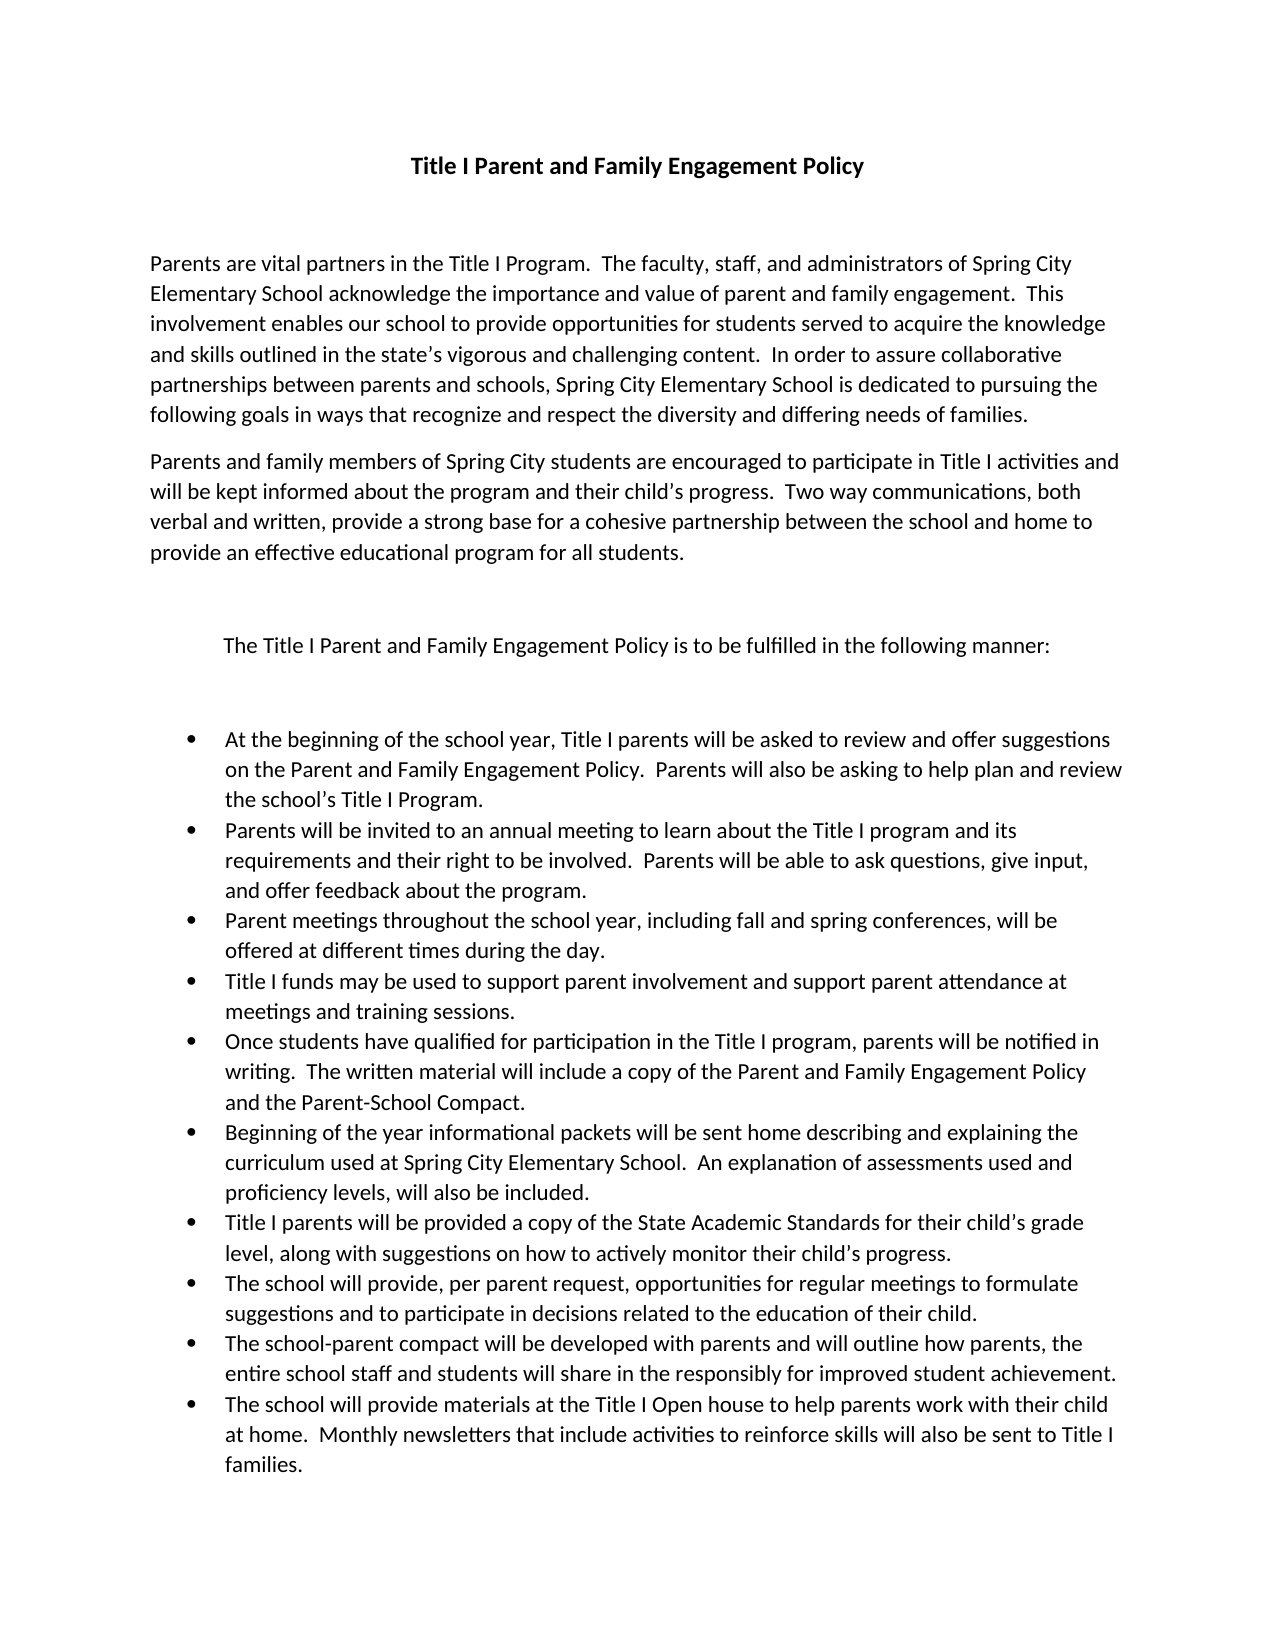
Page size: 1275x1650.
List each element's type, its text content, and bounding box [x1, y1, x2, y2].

text Parents and family members of Spring City students are encouraged to participate in Title I activities and will be kept informed about the program and their child’s progress. Two way communications, both verbal and written, provide a strong base for a cohesive partnership between the school and home to provide an effective educational program for all students. [150, 447, 1125, 566]
list At the beginning of the school year, Title I parents will be asked to review and offer suggestions on the Parent and Family Engagement Policy. Parents will also be asking to help plan and review the school’s Title I Program. [187, 725, 1125, 814]
list The school will provide, per parent request, opportunities for regular meetings to formulate suggestions and to participate in decisions related to the education of their child. [187, 1269, 1125, 1327]
list Title I funds may be used to support parent involvement and support parent attendance at meetings and training sessions. [187, 967, 1125, 1025]
text Parents are vital partners in the Title I Program. The faculty, staff, and administrators of Spring City Elementary School acknowledge the importance and value of parent and family engagement. This involvement enables our school to provide opportunities for students served to acquire the knowledge and skills outlined in the state’s vigorous and challenging content. In order to assure collaborative partnerships between parents and schools, Spring City Elementary School is dedicated to pursuing the following goals in ways that recognize and respect the diversity and differing needs of families. [150, 249, 1125, 428]
list Beginning of the year informational packets will be sent home describing and explaining the curriculum used at Spring City Elementary School. An explanation of assessments used and proficiency levels, will also be included. [187, 1118, 1125, 1206]
text The Title I Parent and Family Engagement Policy is to be fulfilled in the following manner: [150, 631, 1125, 659]
list Parent meetings throughout the school year, including fall and spring conferences, will be offered at different times during the day. [187, 906, 1125, 965]
list Once students have qualified for participation in the Title I program, parents will be notified in writing. The written material will include a copy of the Parent and Family Engagement Policy and the Parent-School Compact. [187, 1027, 1125, 1116]
list Parents will be invited to an annual meeting to learn about the Title I program and its requirements and their right to be involved. Parents will be able to ask questions, give input, and offer feedback about the program. [187, 816, 1125, 904]
list The school will provide materials at the Title I Open house to help parents work with their child at home. Monthly newsletters that include activities to reinforce skills will also be sent to Title I families. [187, 1390, 1125, 1478]
list The school-parent compact will be developed with parents and will outline how parents, the entire school staff and students will share in the responsibly for improved student achievement. [187, 1329, 1125, 1388]
list Title I parents will be provided a copy of the State Academic Standards for their child’s grade level, along with suggestions on how to actively monitor their child’s progress. [187, 1208, 1125, 1267]
text Title I Parent and Family Engagement Policy [150, 150, 1125, 181]
